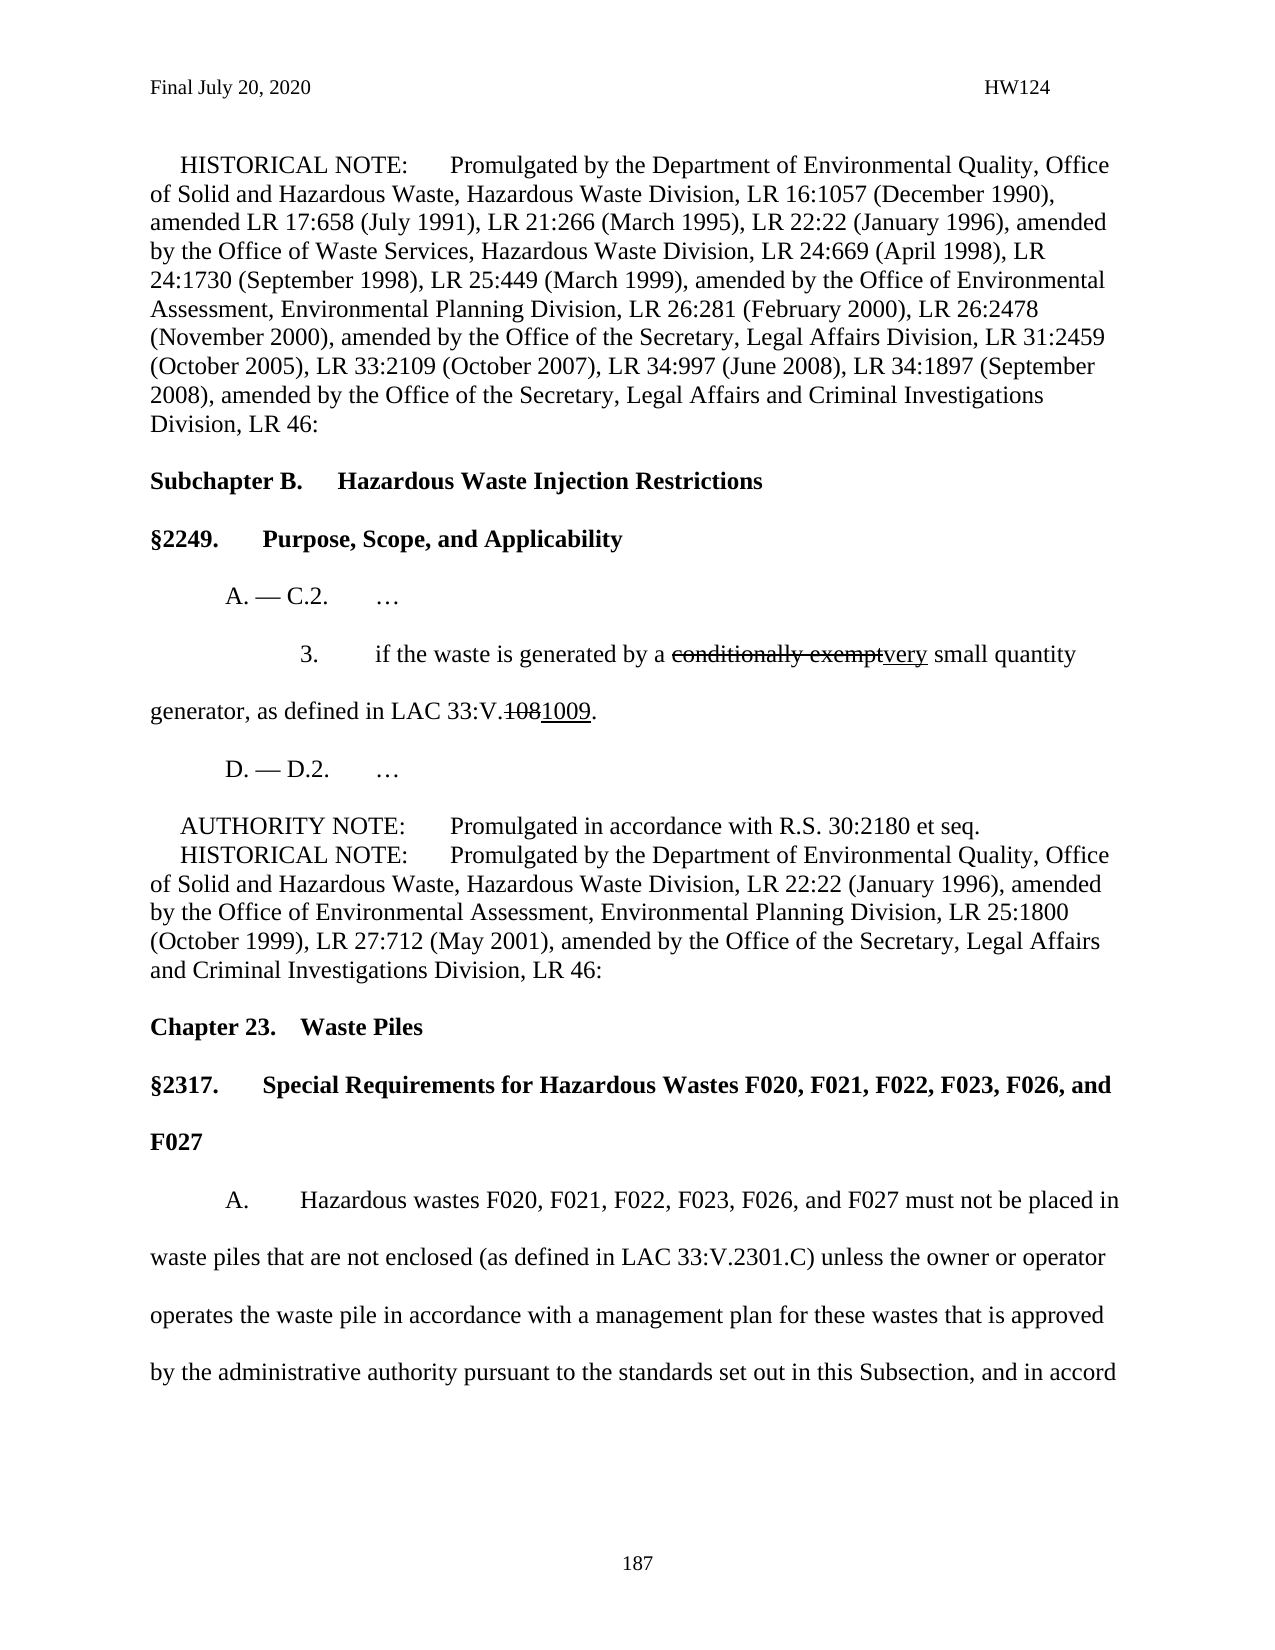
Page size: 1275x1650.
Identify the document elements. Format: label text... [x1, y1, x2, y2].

text 3. if the waste is generated by a conditionally exemptvery small quantity generator, as defined in LAC 33:V.1081009. [150, 639, 1125, 725]
text Chapter 23. Waste Piles [150, 1012, 1125, 1041]
text §2249. Purpose, Scope, and Applicability [150, 524, 1125, 552]
text D. — D.2. … [150, 754, 1125, 782]
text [150, 1185, 1125, 1386]
text HISTORICAL NOTE: Promulgated by the Department of Environmental Quality, Office of Solid and Hazardous Waste, Hazardous Waste Division, LR 22:22 (January 1996), amended by the Office of Environmental Assessment, Environmental Planning Division, LR 25:1800 (October 1999), LR 27:712 (May 2001), amended by the Office of the Secretary, Legal Affairs and Criminal Investigations Division, LR 46: [150, 840, 1125, 984]
text §2317. Special Requirements for Hazardous Wastes F020, F021, F022, F023, F026, and F027 [150, 1070, 1125, 1156]
text Subchapter B. Hazardous Waste Injection Restrictions [150, 466, 1125, 495]
text HISTORICAL NOTE: Promulgated by the Department of Environmental Quality, Office of Solid and Hazardous Waste, Hazardous Waste Division, LR 16:1057 (December 1990), amended LR 17:658 (July 1991), LR 21:266 (March 1995), LR 22:22 (January 1996), amended by the Office of Waste Services, Hazardous Waste Division, LR 24:669 (April 1998), LR 24:1730 (September 1998), LR 25:449 (March 1999), amended by the Office of Environmental Assessment, Environmental Planning Division, LR 26:281 (February 2000), LR 26:2478 (November 2000), amended by the Office of the Secretary, Legal Affairs Division, LR 31:2459 (October 2005), LR 33:2109 (October 2007), LR 34:997 (June 2008), LR 34:1897 (September 2008), amended by the Office of the Secretary, Legal Affairs and Criminal Investigations Division, LR 46: [150, 150, 1125, 437]
text AUTHORITY NOTE: Promulgated in accordance with R.S. 30:2180 et seq. [150, 811, 1125, 840]
text A. — C.2. … [150, 581, 1125, 610]
